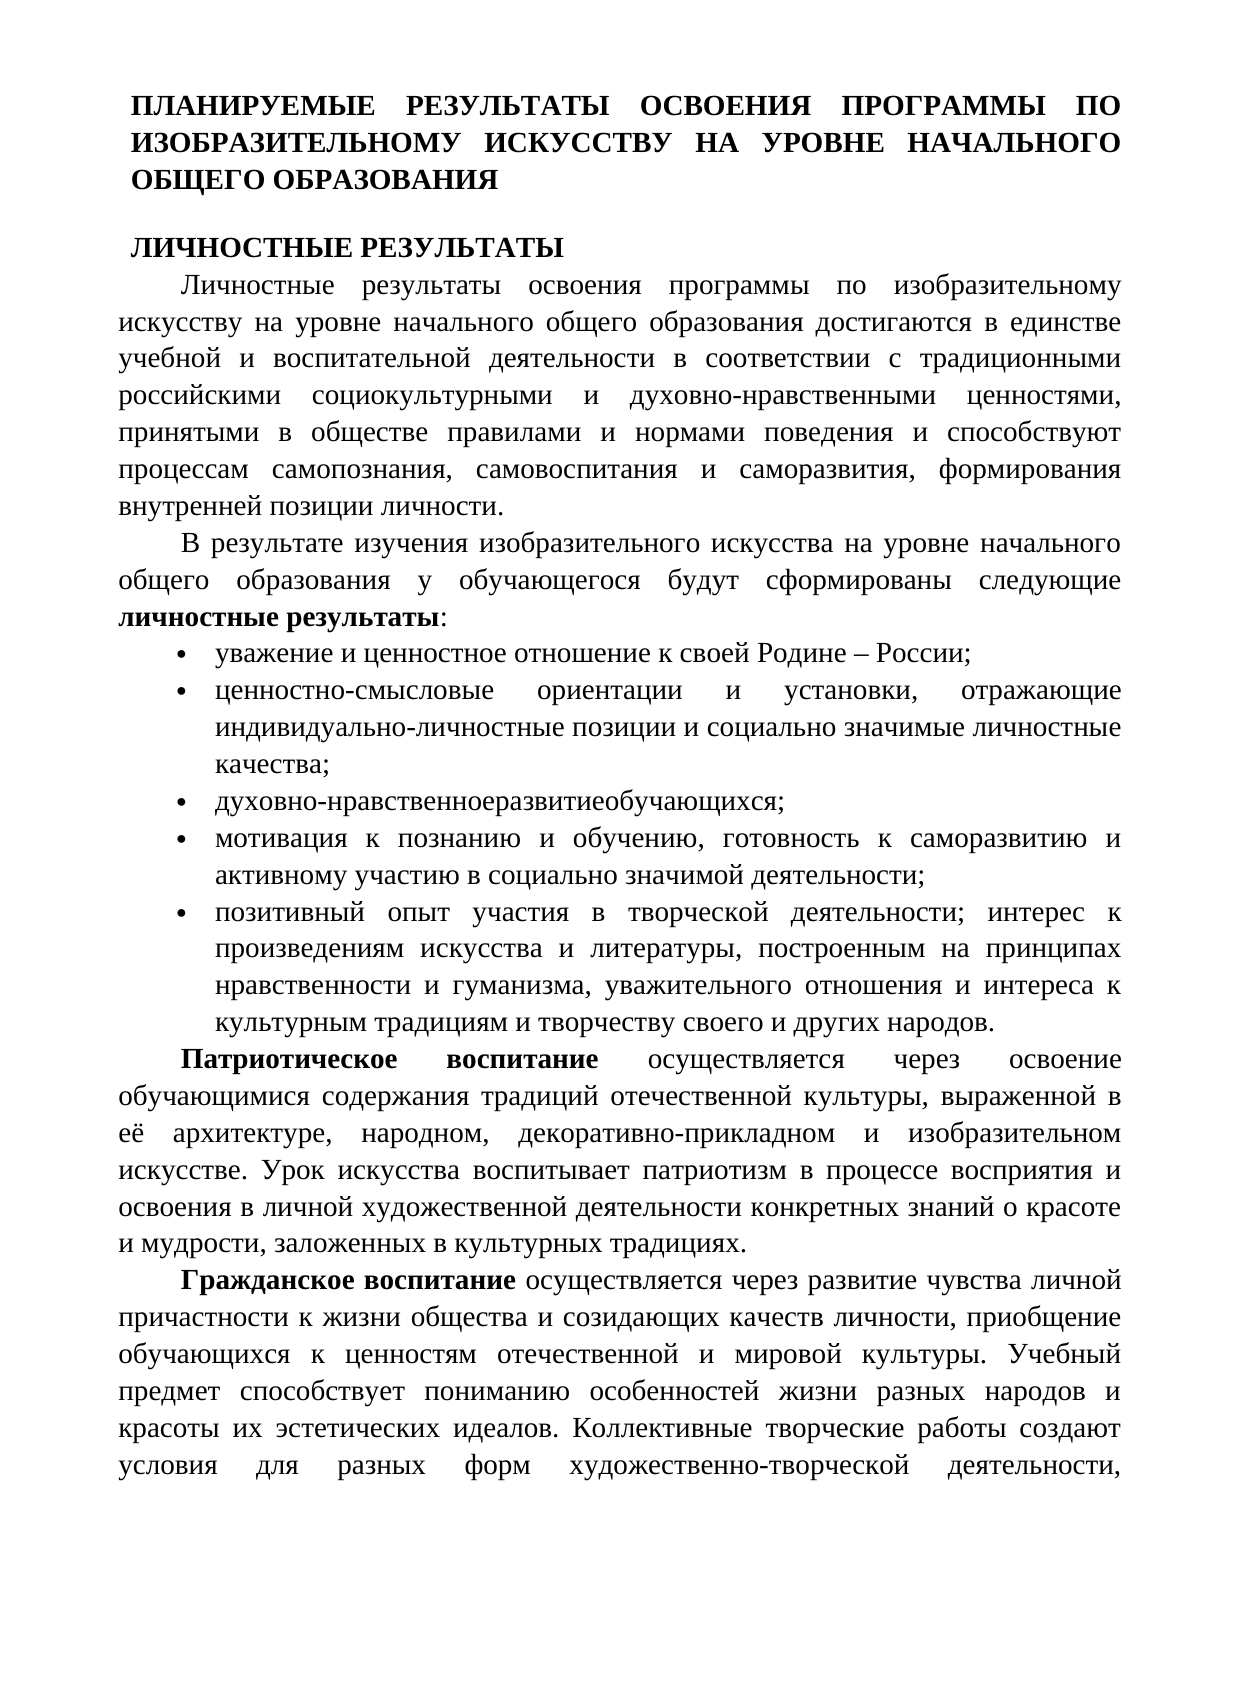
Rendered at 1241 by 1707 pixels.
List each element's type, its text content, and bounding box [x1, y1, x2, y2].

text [118, 1262, 1122, 1480]
text Личностные результаты освоения программы по изобразительному искусству на уровне начального общего образования достигаются в единстве учебной и воспитательной деятельности в соответствии с традиционными российскими социокультурными и духовно-нравственными ценностями, принятыми в обществе правилами и нормами поведения и способствуют процессам самопознания, самовоспитания и саморазвития, формирования внутренней позиции личности. [118, 267, 1122, 522]
text Патриотическое воспитание осуществляется через освоение обучающимися содержания традиций отечественной культуры, выраженной в её архитектуре, народном, декоративно-прикладном и изобразительном искусстве. Урок искусства воспитывает патриотизм в процессе восприятия и освоения в личной художественной деятельности конкретных знаний о красоте и мудрости, заложенных в культурных традициях. [118, 1041, 1122, 1259]
list ценностно-смысловые ориентации и установки, отражающие индивидуально-личностные позиции и социально значимые личностные качества; [177, 672, 1122, 780]
text ПЛАНИРУЕМЫЕ РЕЗУЛЬТАТЫ ОСВОЕНИЯ ПРОГРАММЫ ПО ИЗОБРАЗИТЕЛЬНОМУ ИСКУССТВУ НА УРОВНЕ НАЧАЛЬНОГО ОБЩЕГО ОБРАЗОВАНИЯ [131, 88, 1122, 196]
list духовно-нравственноеразвитиеобучающихся; [177, 783, 1122, 817]
text В результате изучения изобразительного искусства на уровне начального общего образования у обучающегося будут сформированы следующие личностные результаты: [118, 525, 1122, 632]
list позитивный опыт участия в творческой деятельности; интерес к произведениям искусства и литературы, построенным на принципах нравственности и гуманизма, уважительного отношения и интереса к культурным традициям и творчеству своего и других народов. [177, 894, 1122, 1038]
text ЛИЧНОСТНЫЕ РЕЗУЛЬТАТЫ [131, 230, 1122, 263]
list мотивация к познанию и обучению, готовность к саморазвитию и активному участию в социально значимой деятельности; [177, 820, 1122, 890]
list уважение и ценностное отношение к своей Родине – России; [177, 636, 1122, 669]
